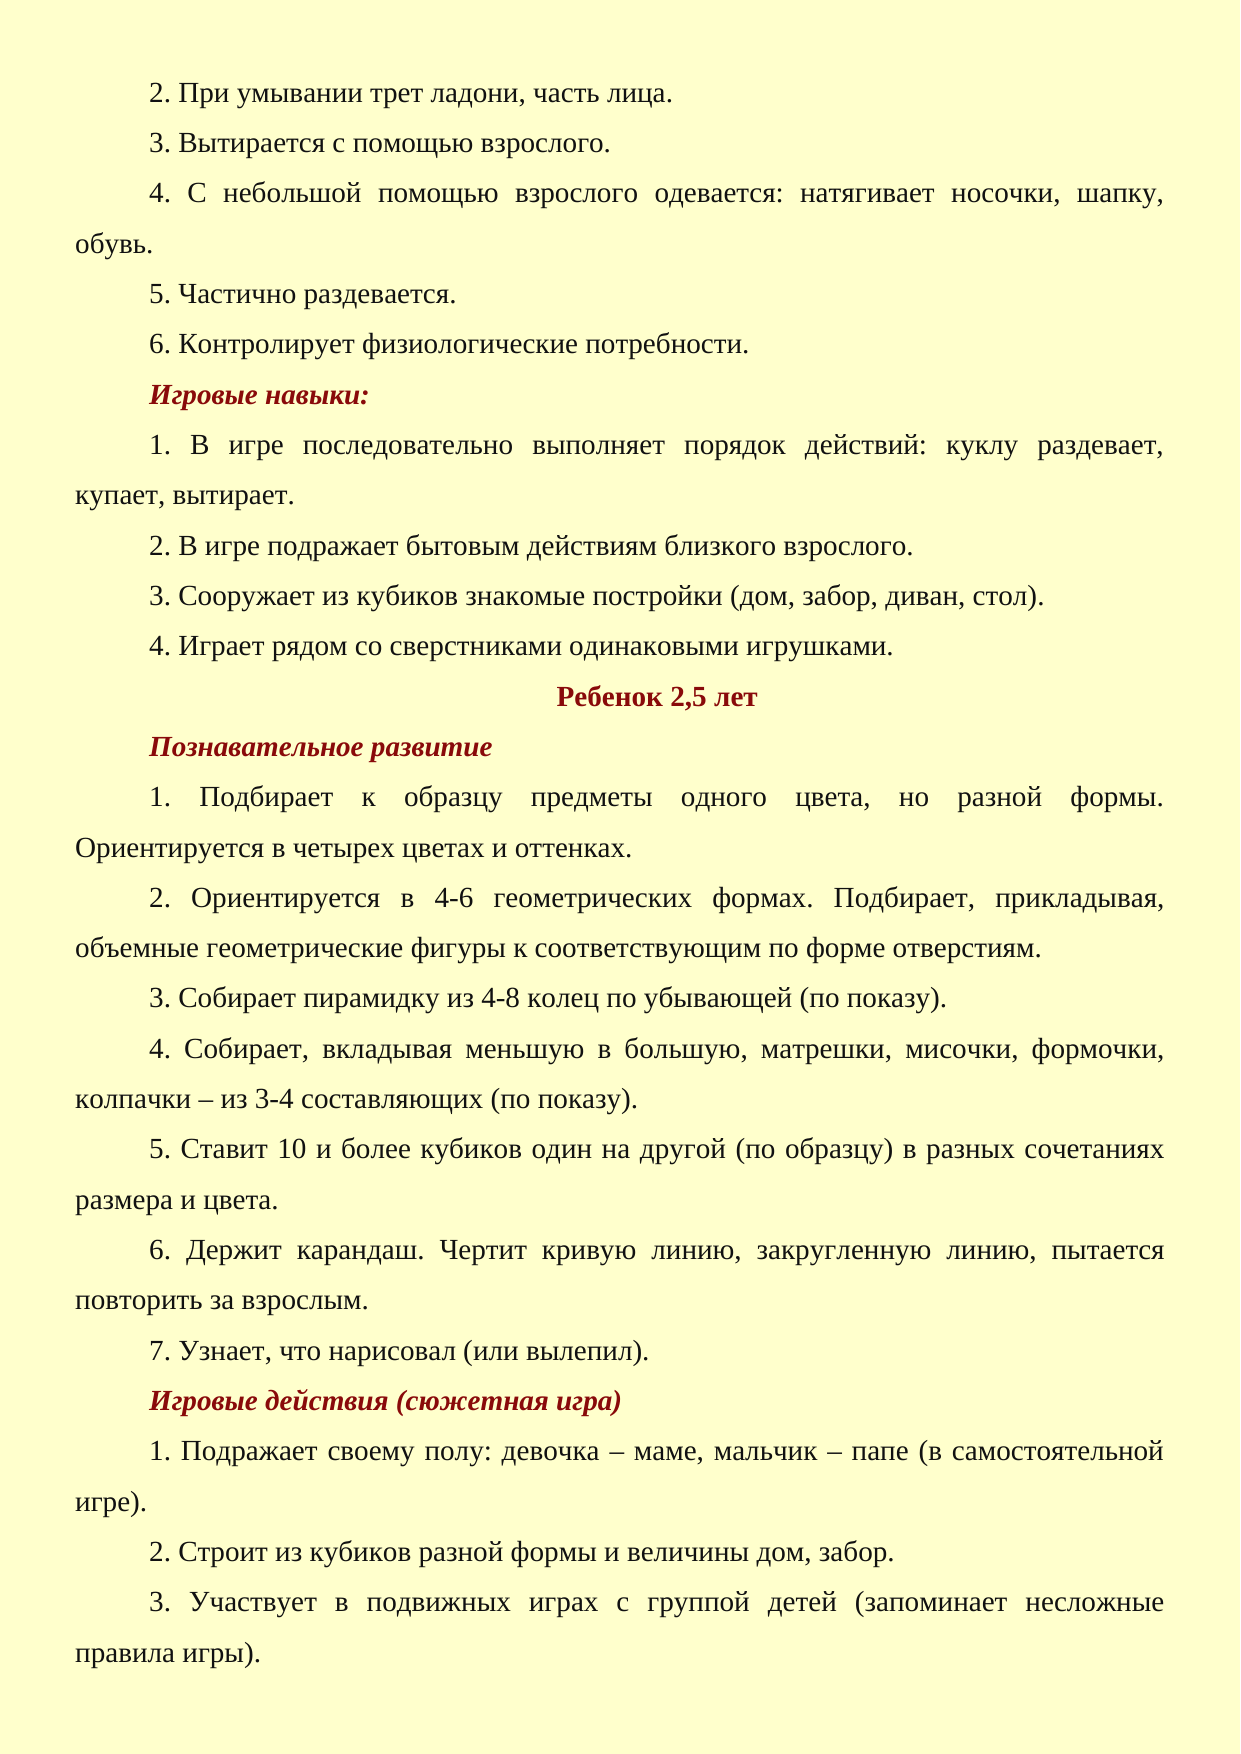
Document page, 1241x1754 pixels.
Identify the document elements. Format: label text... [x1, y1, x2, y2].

text 1. Подражает своему полу: девочка – маме, мальчик – папе (в самостоятельной игре). [75, 1433, 1165, 1517]
text 3. Сооружает из кубиков знакомые постройки (дом, забор, диван, стол). [75, 578, 1165, 612]
text 6. Держит карандаш. Чертит кривую линию, закругленную линию, пытается повторить за взрослым. [75, 1232, 1165, 1316]
text 6. Контролирует физиологические потребности. [75, 327, 1165, 360]
text 2. Ориентируется в 4-6 геометрических формах. Подбирает, прикладывая, объемные геометрические фигуры к соответствующим по форме отверстиям. [75, 880, 1165, 964]
text 5. Ставит 10 и более кубиков один на другой (по образцу) в разных сочетаниях размера и цвета. [75, 1132, 1165, 1215]
text Игровые навыки: [75, 377, 1165, 410]
text 3. Вытирается с помощью взрослого. [75, 125, 1165, 159]
text Ребенок 2,5 лет [75, 679, 1165, 712]
text 1. Подбирает к образцу предметы одного цвета, но разной формы. Ориентируется в четырех цветах и оттенках. [75, 779, 1165, 863]
text 2. При умывании трет ладони, часть лица. [75, 75, 1165, 108]
text 2. Строит из кубиков разной формы и величины дом, забор. [75, 1534, 1165, 1568]
text Игровые действия (сюжетная игра) [75, 1383, 1165, 1417]
text 4. Играет рядом со сверстниками одинаковыми игрушками. [75, 628, 1165, 662]
text 7. Узнает, что нарисовал (или вылепил). [75, 1333, 1165, 1366]
text 4. С небольшой помощью взрослого одевается: натягивает носочки, шапку, обувь. [75, 176, 1165, 259]
text Познавательное развитие [75, 729, 1165, 763]
text 1. В игре последовательно выполняет порядок действий: куклу раздевает, купает, вытирает. [75, 427, 1165, 511]
text 3. Участвует в подвижных играх с группой детей (запоминает несложные правила игры). [75, 1584, 1165, 1668]
text 4. Собирает, вкладывая меньшую в большую, матрешки, мисочки, формочки, колпачки – из 3-4 составляющих (по показу). [75, 1031, 1165, 1115]
text 5. Частично раздевается. [75, 276, 1165, 310]
text 2. В игре подражает бытовым действиям близкого взрослого. [75, 528, 1165, 561]
text 3. Собирает пирамидку из 4-8 колец по убывающей (по показу). [75, 981, 1165, 1014]
